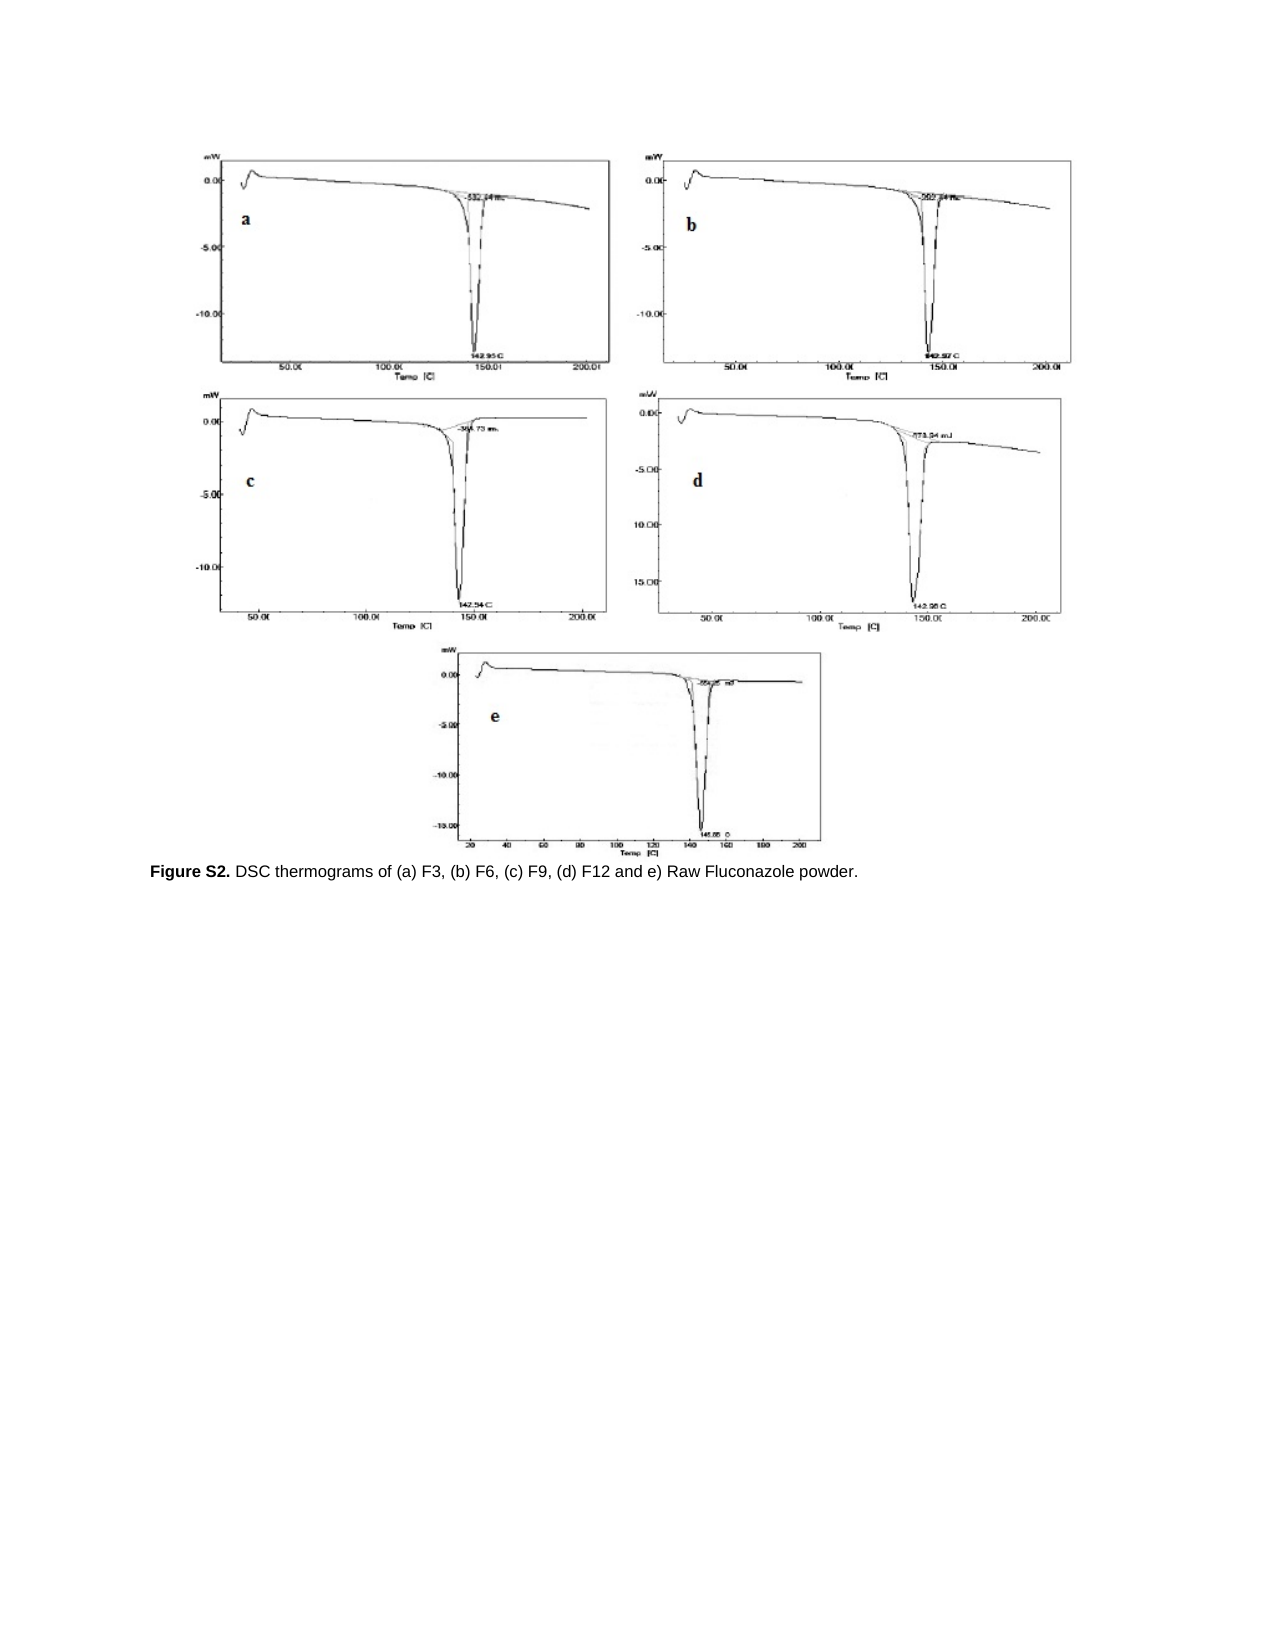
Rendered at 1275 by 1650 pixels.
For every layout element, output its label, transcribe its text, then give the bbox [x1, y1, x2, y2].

picture [192, 150, 1083, 862]
text Figure S2. DSC thermograms of (a) F3, (b) F6, (c) F9, (d) F12 and e) Raw Fluconazole powder. [150, 861, 1125, 881]
